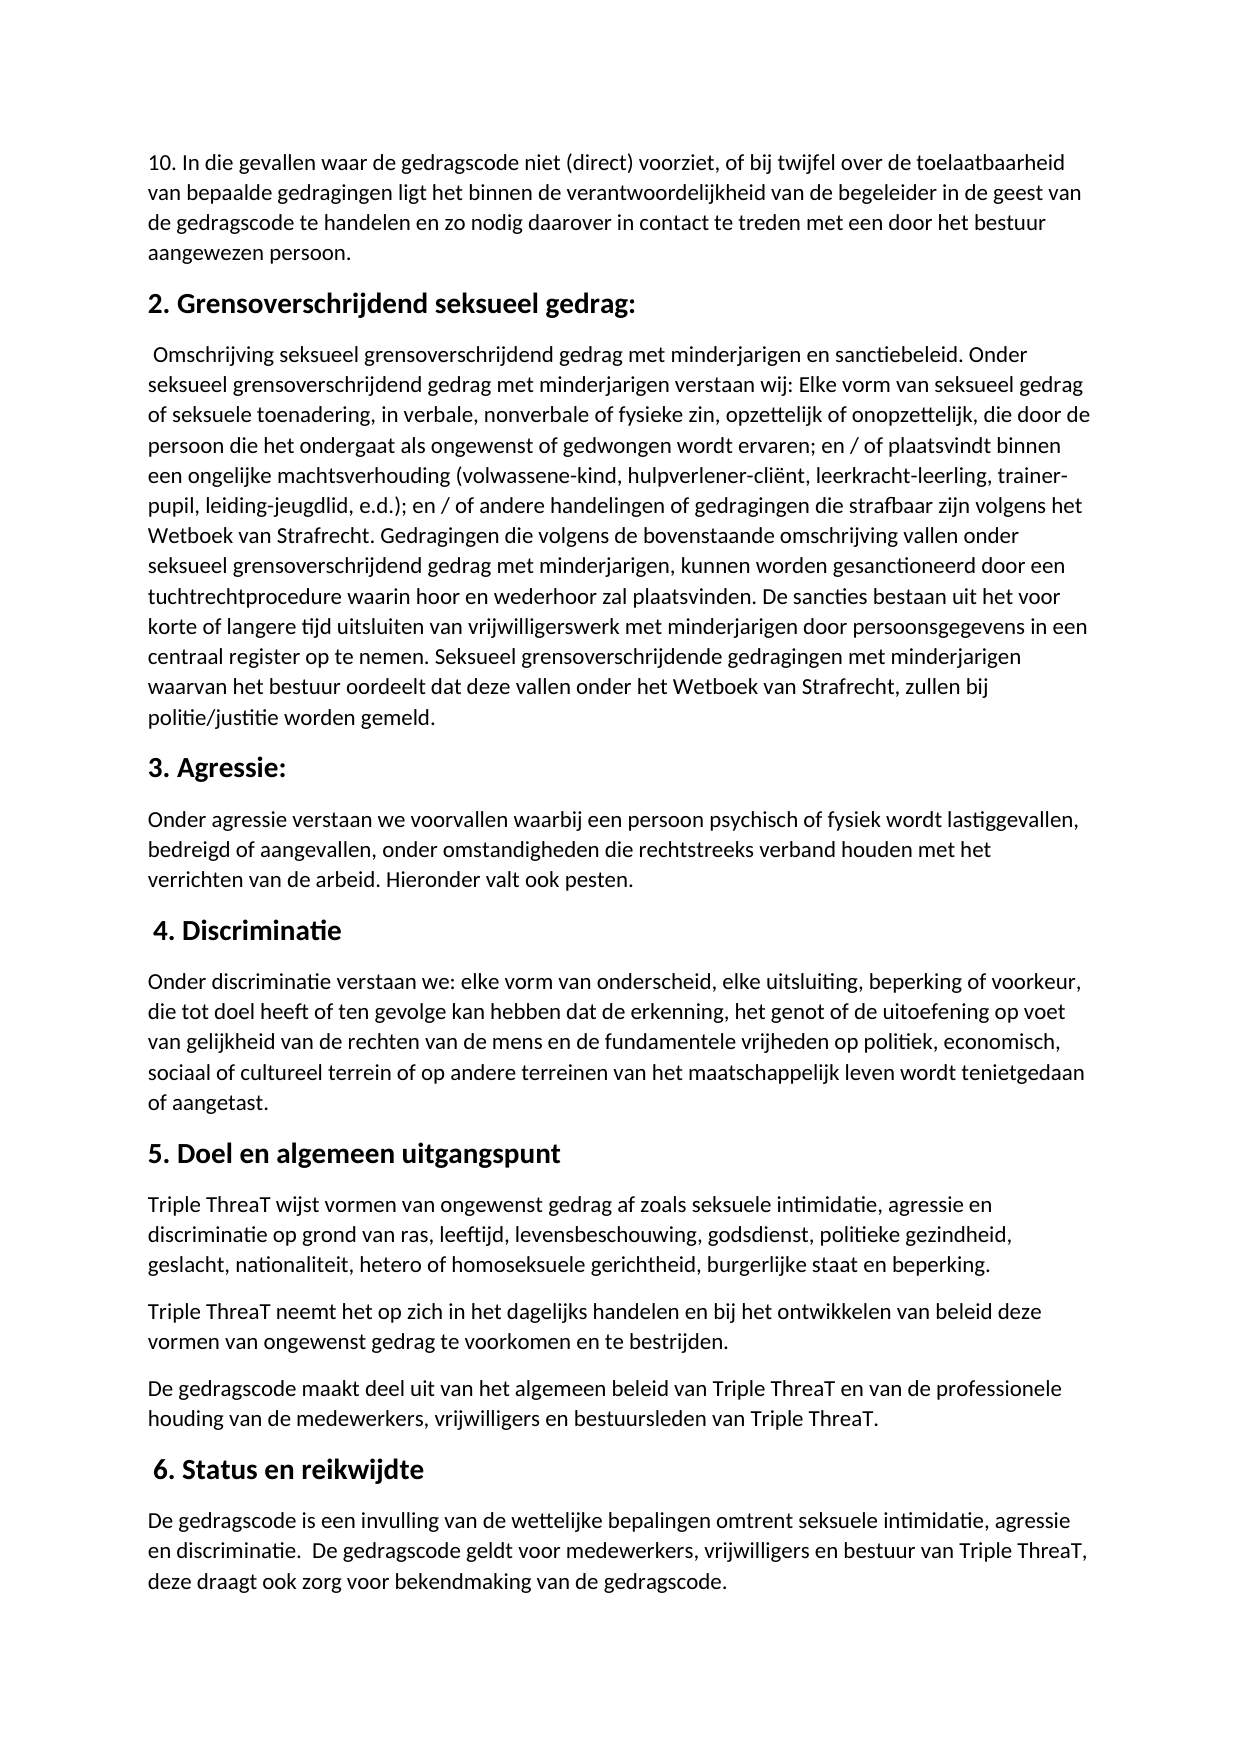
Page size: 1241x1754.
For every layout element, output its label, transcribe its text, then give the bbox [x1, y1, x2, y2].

text 10. In die gevallen waar de gedragscode niet (direct) voorziet, of bij twijfel over de toelaatbaarheid van bepaalde gedragingen ligt het binnen de verantwoordelijkheid van de begeleider in de geest van de gedragscode te handelen en zo nodig daarover in contact te treden met een door het bestuur aangewezen persoon. [148, 148, 1093, 266]
text 2. Grensoverschrijdend seksueel gedrag: [148, 285, 1093, 321]
text Omschrijving seksueel grensoverschrijdend gedrag met minderjarigen en sanctiebeleid. Onder seksueel grensoverschrijdend gedrag met minderjarigen verstaan wij: Elke vorm van seksueel gedrag of seksuele toenadering, in verbale, nonverbale of fysieke zin, opzettelijk of onopzettelijk, die door de persoon die het ondergaat als ongewenst of gedwongen wordt ervaren; en / of plaatsvindt binnen een ongelijke machtsverhouding (volwassene-kind, hulpverlener-cliënt, leerkracht-leerling, trainer-pupil, leiding-jeugdlid, e.d.); en / of andere handelingen of gedragingen die strafbaar zijn volgens het Wetboek van Strafrecht. Gedragingen die volgens de bovenstaande omschrijving vallen onder seksueel grensoverschrijdend gedrag met minderjarigen, kunnen worden gesanctioneerd door een tuchtrechtprocedure waarin hoor en wederhoor zal plaatsvinden. De sancties bestaan uit het voor korte of langere tijd uitsluiten van vrijwilligerswerk met minderjarigen door persoonsgegevens in een centraal register op te nemen. Seksueel grensoverschrijdende gedragingen met minderjarigen waarvan het bestuur oordeelt dat deze vallen onder het Wetboek van Strafrecht, zullen bij politie/justitie worden gemeld. [148, 340, 1093, 731]
text 5. Doel en algemeen uitgangspunt [148, 1135, 1093, 1170]
text Onder agressie verstaan we voorvallen waarbij een persoon psychisch of fysiek wordt lastiggevallen, bedreigd of aangevallen, onder omstandigheden die rechtstreeks verband houden met het verrichten van de arbeid. Hieronder valt ook pesten. [148, 805, 1093, 893]
text 4. Discriminatie [148, 912, 1093, 948]
text Onder discriminatie verstaan we: elke vorm van onderscheid, elke uitsluiting, beperking of voorkeur, die tot doel heeft of ten gevolge kan hebben dat de erkenning, het genot of de uitoefening op voet van gelijkheid van de rechten van de mens en de fundamentele vrijheden op politiek, economisch, sociaal of cultureel terrein of op andere terreinen van het maatschappelijk leven wordt tenietgedaan of aangetast. [148, 967, 1093, 1116]
text De gedragscode maakt deel uit van het algemeen beleid van Triple ThreaT en van de professionele houding van de medewerkers, vrijwilligers en bestuursleden van Triple ThreaT. [148, 1374, 1093, 1432]
text De gedragscode is een invulling van de wettelijke bepalingen omtrent seksuele intimidatie, agressie en discriminatie. De gedragscode geldt voor medewerkers, vrijwilligers en bestuur van Triple ThreaT, deze draagt ook zorg voor bekendmaking van de gedragscode. [148, 1506, 1093, 1595]
text 3. Agressie: [148, 749, 1093, 785]
text 6. Status en reikwijdte [148, 1451, 1093, 1487]
text Triple ThreaT wijst vormen van ongewenst gedrag af zoals seksuele intimidatie, agressie en discriminatie op grond van ras, leeftijd, levensbeschouwing, godsdienst, politieke gezindheid, geslacht, nationaliteit, hetero of homoseksuele gerichtheid, burgerlijke staat en beperking. [148, 1190, 1093, 1278]
text Triple ThreaT neemt het op zich in het dagelijks handelen en bij het ontwikkelen van beleid deze vormen van ongewenst gedrag te voorkomen en te bestrijden. [148, 1297, 1093, 1355]
